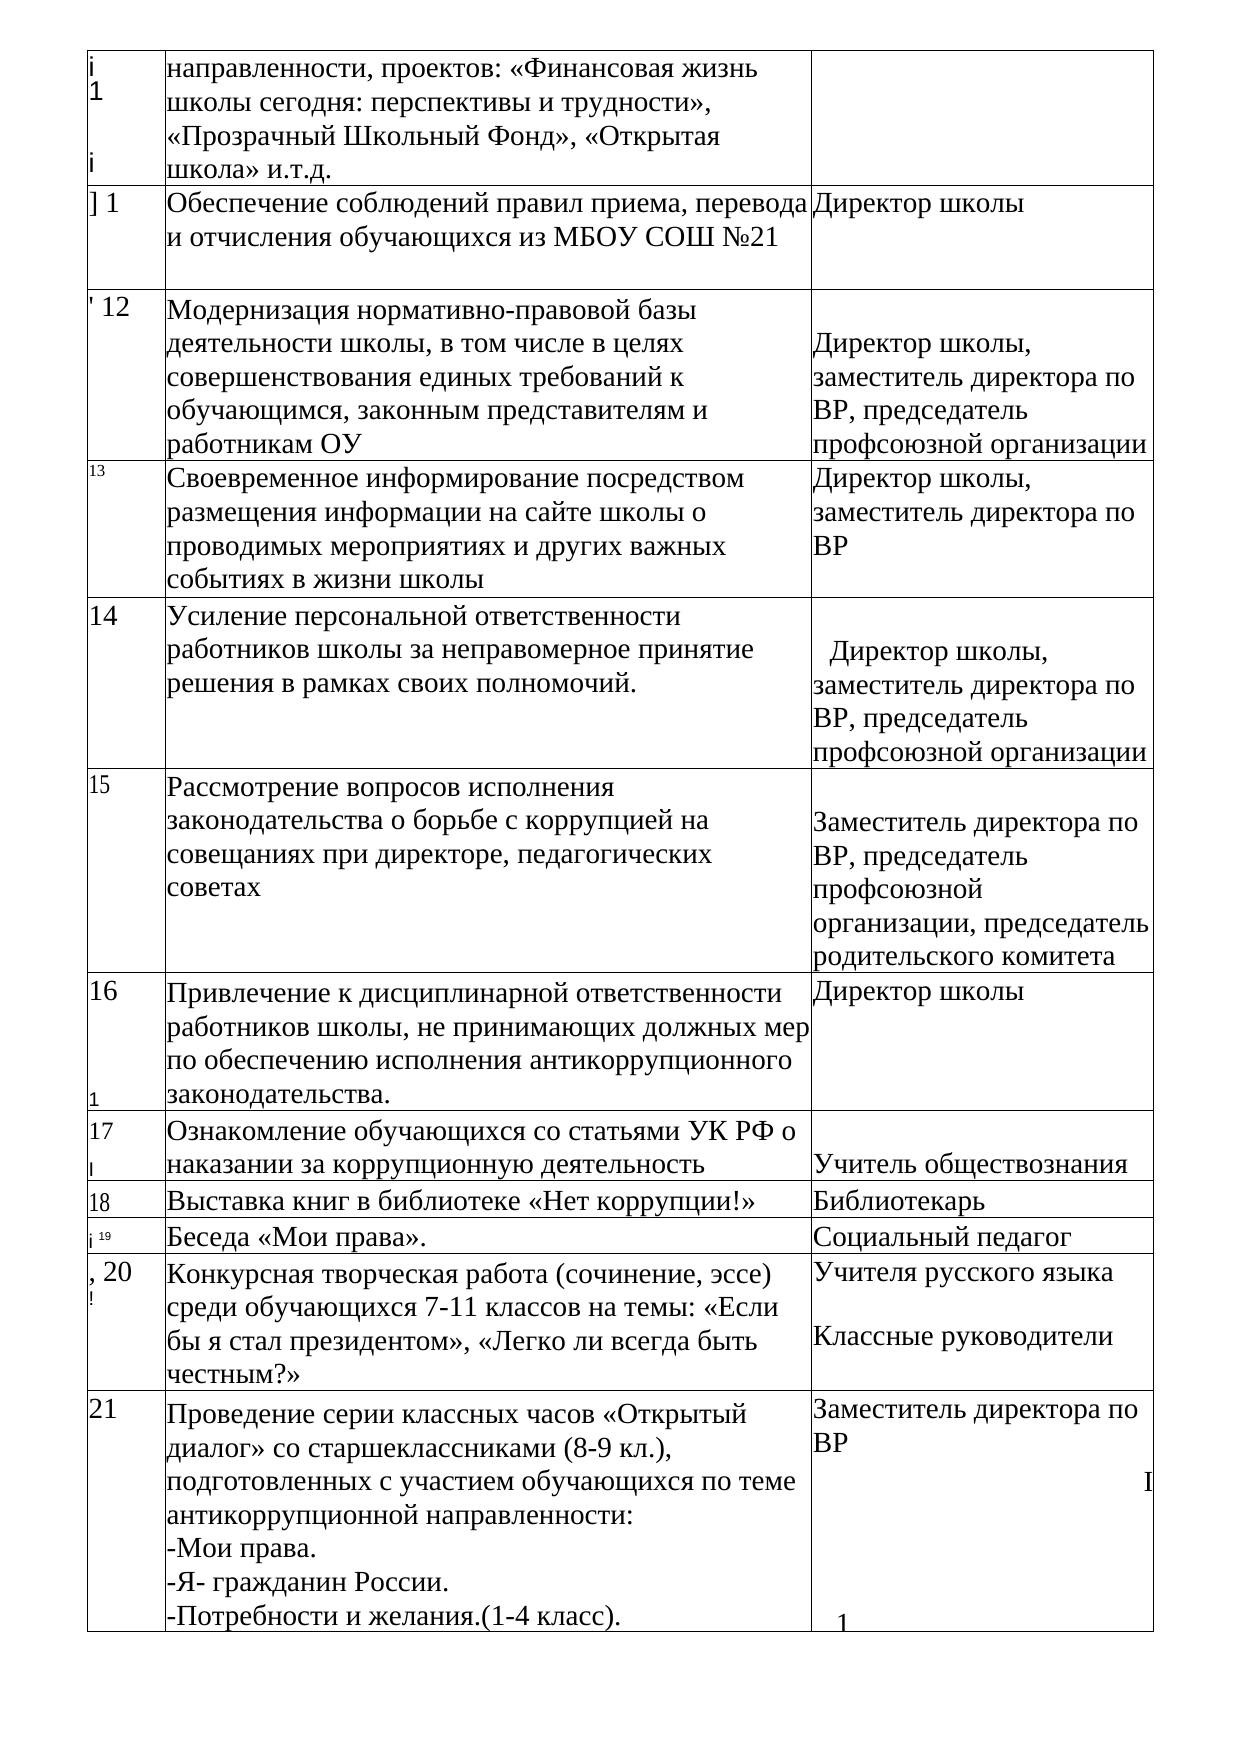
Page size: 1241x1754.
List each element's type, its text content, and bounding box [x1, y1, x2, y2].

table_cell 17 I [88, 1111, 165, 1180]
table_cell Ознакомление обучающихся со статьями УК РФ о наказании за коррупционную деятельность [166, 1111, 811, 1180]
table_cell Усиление персональной ответственности работников школы за неправомерное принятие решения в рамках своих полномочий. [166, 598, 811, 768]
table_cell ] 1 [88, 186, 165, 288]
table_cell 18 [88, 1181, 165, 1217]
table_cell ' 12 [88, 290, 165, 459]
table_cell Учитель обществознания [812, 1111, 1153, 1180]
table_cell Заместитель директора по ВР I 1 [812, 1391, 1153, 1631]
table_cell Заместитель директора по ВР, председатель профсоюзной организации, председатель родительского комитета [812, 769, 1153, 972]
table_cell Привлечение к дисциплинарной ответственности работников школы, не принимающих должных мер по обеспечению исполнения антикоррупционного законодательства. [166, 973, 811, 1109]
table_cell Учителя русского языка Классные руководители [812, 1254, 1153, 1390]
table_cell 15 [88, 769, 165, 972]
table_cell 21 [88, 1391, 165, 1631]
table_cell Модернизация нормативно-правовой базы деятельности школы, в том числе в целях совершенствования единых требований к обучающимся, законным представителям и работникам ОУ [166, 290, 811, 459]
table_header i 1 i [88, 51, 165, 184]
table_cell Выставка книг в библиотеке «Нет коррупции!» [166, 1181, 811, 1217]
table_cell Библиотекарь [812, 1181, 1153, 1217]
table_cell i 19 [88, 1218, 165, 1253]
table_cell Обеспечение соблюдений правил приема, перевода и отчисления обучающихся из МБОУ СОШ №21 [166, 186, 811, 288]
table_cell Директор школы, заместитель директора по ВР, председатель профсоюзной организации [812, 598, 1153, 768]
table_cell 13 [88, 461, 165, 597]
table_cell Директор школы, заместитель директора по ВР [812, 461, 1153, 597]
table_cell Проведение серии классных часов «Открытый диалог» со старшеклассниками (8-9 кл.), подготовленных с участием обучающихся по теме антикоррупционной направленности: -Мои права. -Я- гражданин России. -Потребности и желания.(1-4 класс). [166, 1391, 811, 1631]
table_cell Директор школы [812, 973, 1153, 1109]
table_cell , 20 ! [88, 1254, 165, 1390]
table_cell Директор школы, заместитель директора по ВР, председатель профсоюзной организации [812, 290, 1153, 459]
table_header направленности, проектов: «Финансовая жизнь школы сегодня: перспективы и трудности», «Прозрачный Школьный Фонд», «Открытая школа» и.т.д. [166, 51, 811, 184]
table_cell Рассмотрение вопросов исполнения законодательства о борьбе с коррупцией на совещаниях при директоре, педагогических советах [166, 769, 811, 972]
table_cell Конкурсная творческая работа (сочинение, эссе) среди обучающихся 7-11 классов на темы: «Если бы я стал президентом», «Легко ли всегда быть честным?» [166, 1254, 811, 1390]
table_cell 16 1 [88, 973, 165, 1109]
table_header [812, 51, 1153, 184]
table_cell Социальный педагог [812, 1218, 1153, 1253]
table_cell Директор школы [812, 186, 1153, 288]
table_cell Своевременное информирование посредством размещения информации на сайте школы о проводимых мероприятиях и других важных событиях в жизни школы [166, 461, 811, 597]
table_cell 14 [88, 598, 165, 768]
table_cell Беседа «Мои права». [166, 1218, 811, 1253]
